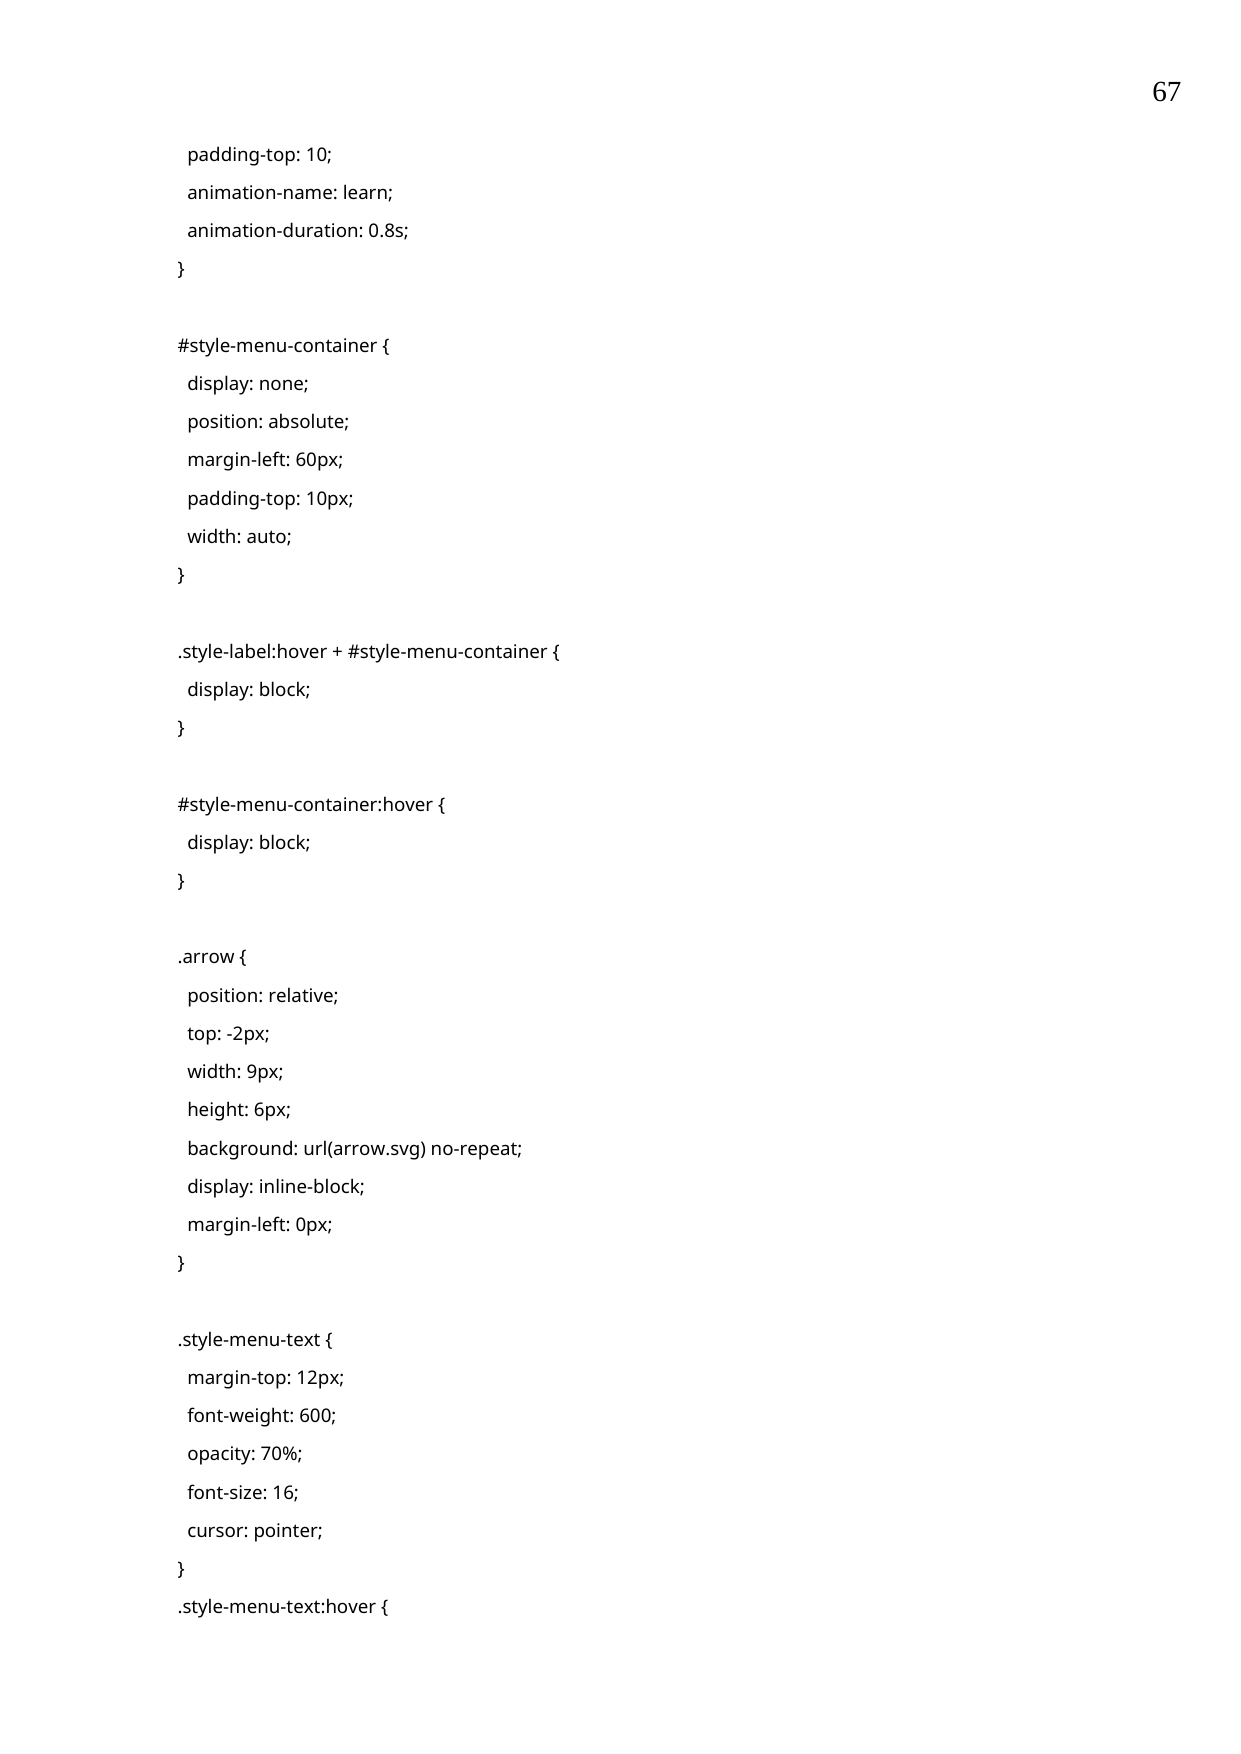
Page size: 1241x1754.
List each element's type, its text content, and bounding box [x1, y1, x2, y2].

text .style-menu-text { [177, 1326, 1181, 1352]
text cursor: pointer; [177, 1517, 1181, 1543]
text } [177, 867, 1181, 893]
text display: inline-block; [177, 1173, 1181, 1199]
text opacity: 70%; [177, 1441, 1181, 1466]
text #style-menu-container:hover { [177, 791, 1181, 816]
text background: url(arrow.svg) no-repeat; [177, 1135, 1181, 1160]
text margin-left: 60px; [177, 447, 1181, 472]
text display: block; [177, 676, 1181, 702]
text position: relative; [177, 982, 1181, 1007]
text font-size: 16; [177, 1479, 1181, 1504]
text #style-menu-container { [177, 332, 1181, 358]
text } [177, 1249, 1181, 1275]
text display: block; [177, 829, 1181, 854]
text .style-label:hover + #style-menu-container { [177, 638, 1181, 663]
text } [177, 714, 1181, 740]
text height: 6px; [177, 1097, 1181, 1122]
text padding-top: 10; [177, 141, 1181, 166]
text padding-top: 10px; [177, 485, 1181, 511]
text } [177, 561, 1181, 587]
text .arrow { [177, 944, 1181, 969]
text animation-duration: 0.8s; [177, 217, 1181, 243]
text } [177, 1555, 1181, 1581]
text width: 9px; [177, 1058, 1181, 1084]
text font-weight: 600; [177, 1402, 1181, 1428]
text position: absolute; [177, 408, 1181, 434]
text animation-name: learn; [177, 179, 1181, 205]
text } [177, 256, 1181, 281]
text margin-left: 0px; [177, 1211, 1181, 1237]
text width: auto; [177, 523, 1181, 549]
text .style-menu-text:hover { [177, 1594, 1181, 1619]
text display: none; [177, 370, 1181, 396]
text margin-top: 12px; [177, 1364, 1181, 1390]
text top: -2px; [177, 1020, 1181, 1046]
